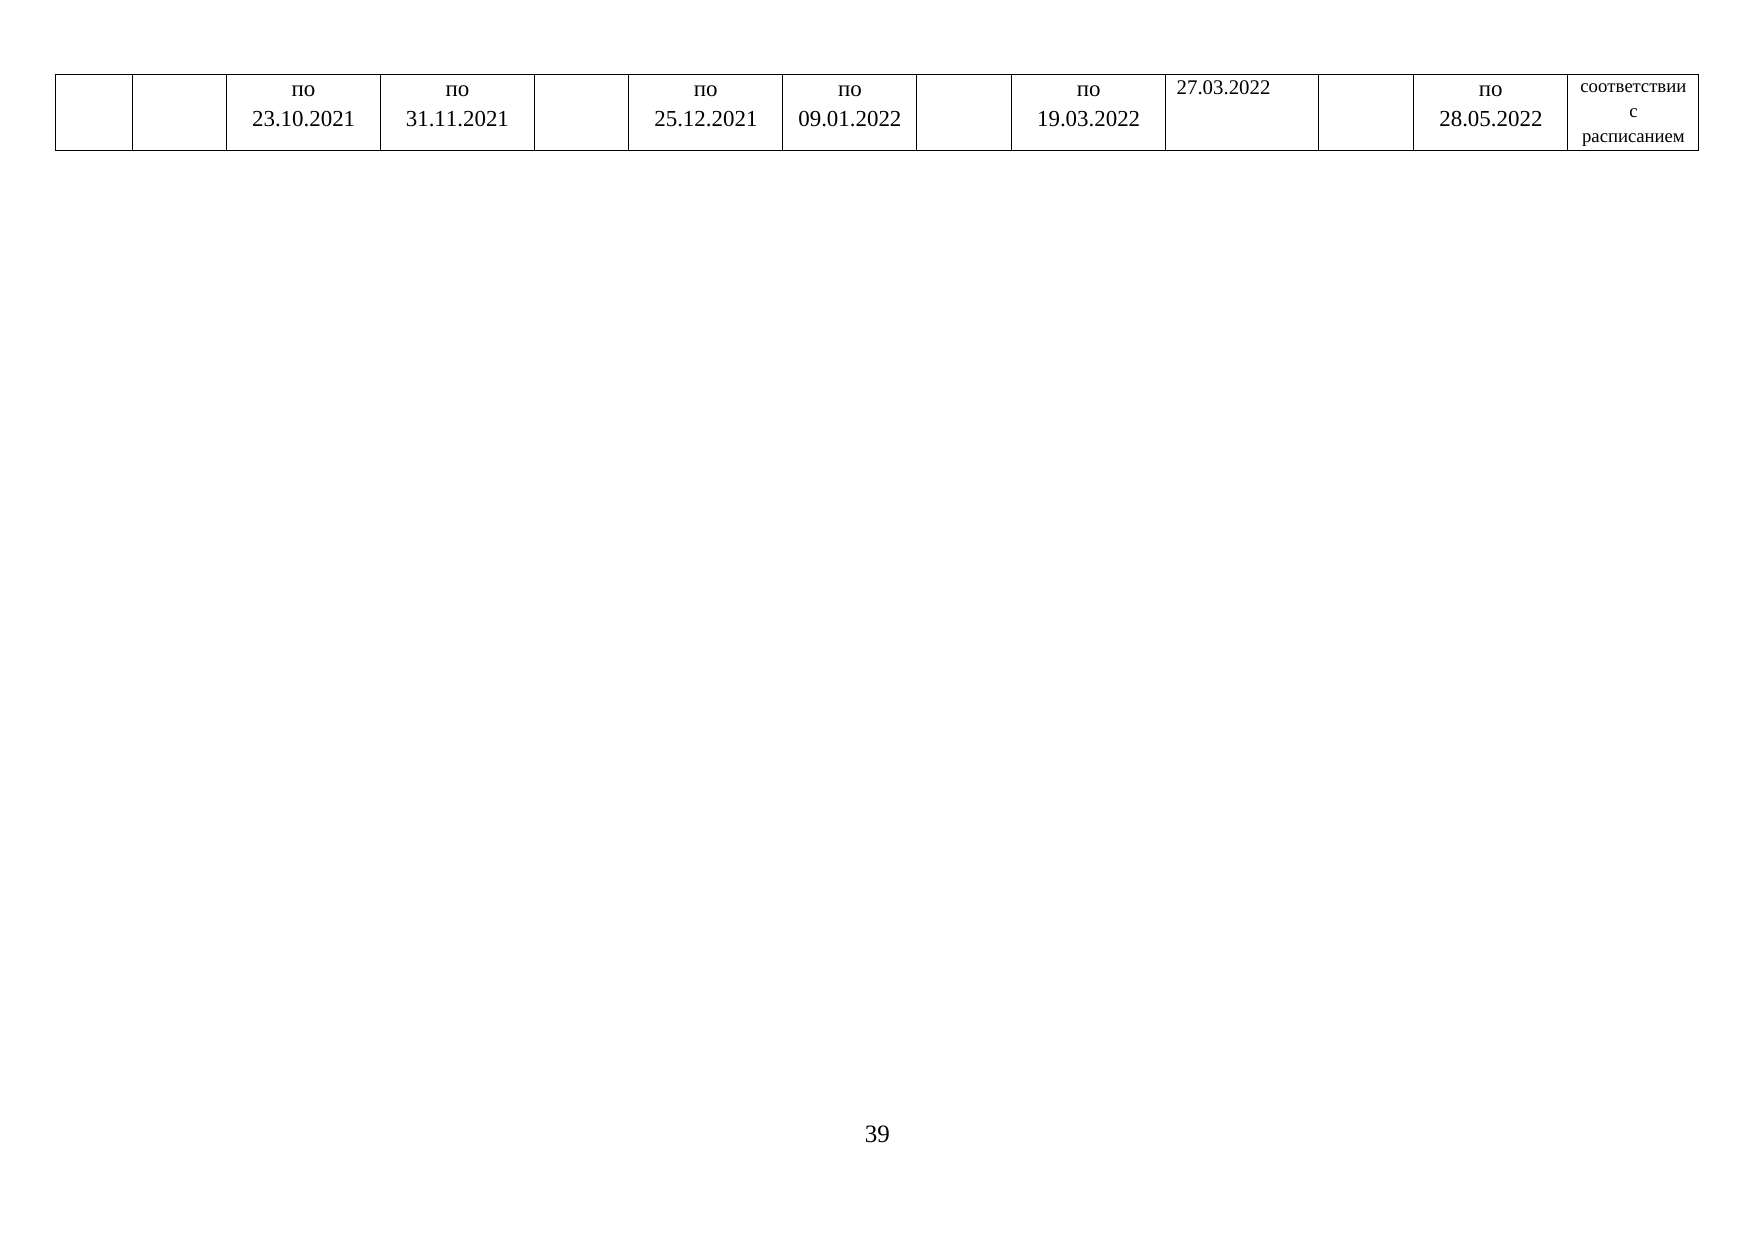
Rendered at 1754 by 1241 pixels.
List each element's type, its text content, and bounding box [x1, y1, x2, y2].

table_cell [227, 75, 380, 150]
table_cell 9 [56, 75, 132, 150]
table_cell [629, 75, 782, 150]
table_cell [1012, 75, 1165, 150]
table_cell 8 [133, 75, 226, 150]
table_cell 10 [917, 75, 1011, 150]
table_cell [1414, 75, 1567, 150]
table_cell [783, 75, 916, 150]
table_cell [381, 75, 534, 150]
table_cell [1166, 75, 1318, 150]
table_cell 8 [535, 75, 628, 150]
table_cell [1568, 75, 1698, 150]
table_cell 9 [1319, 75, 1413, 150]
